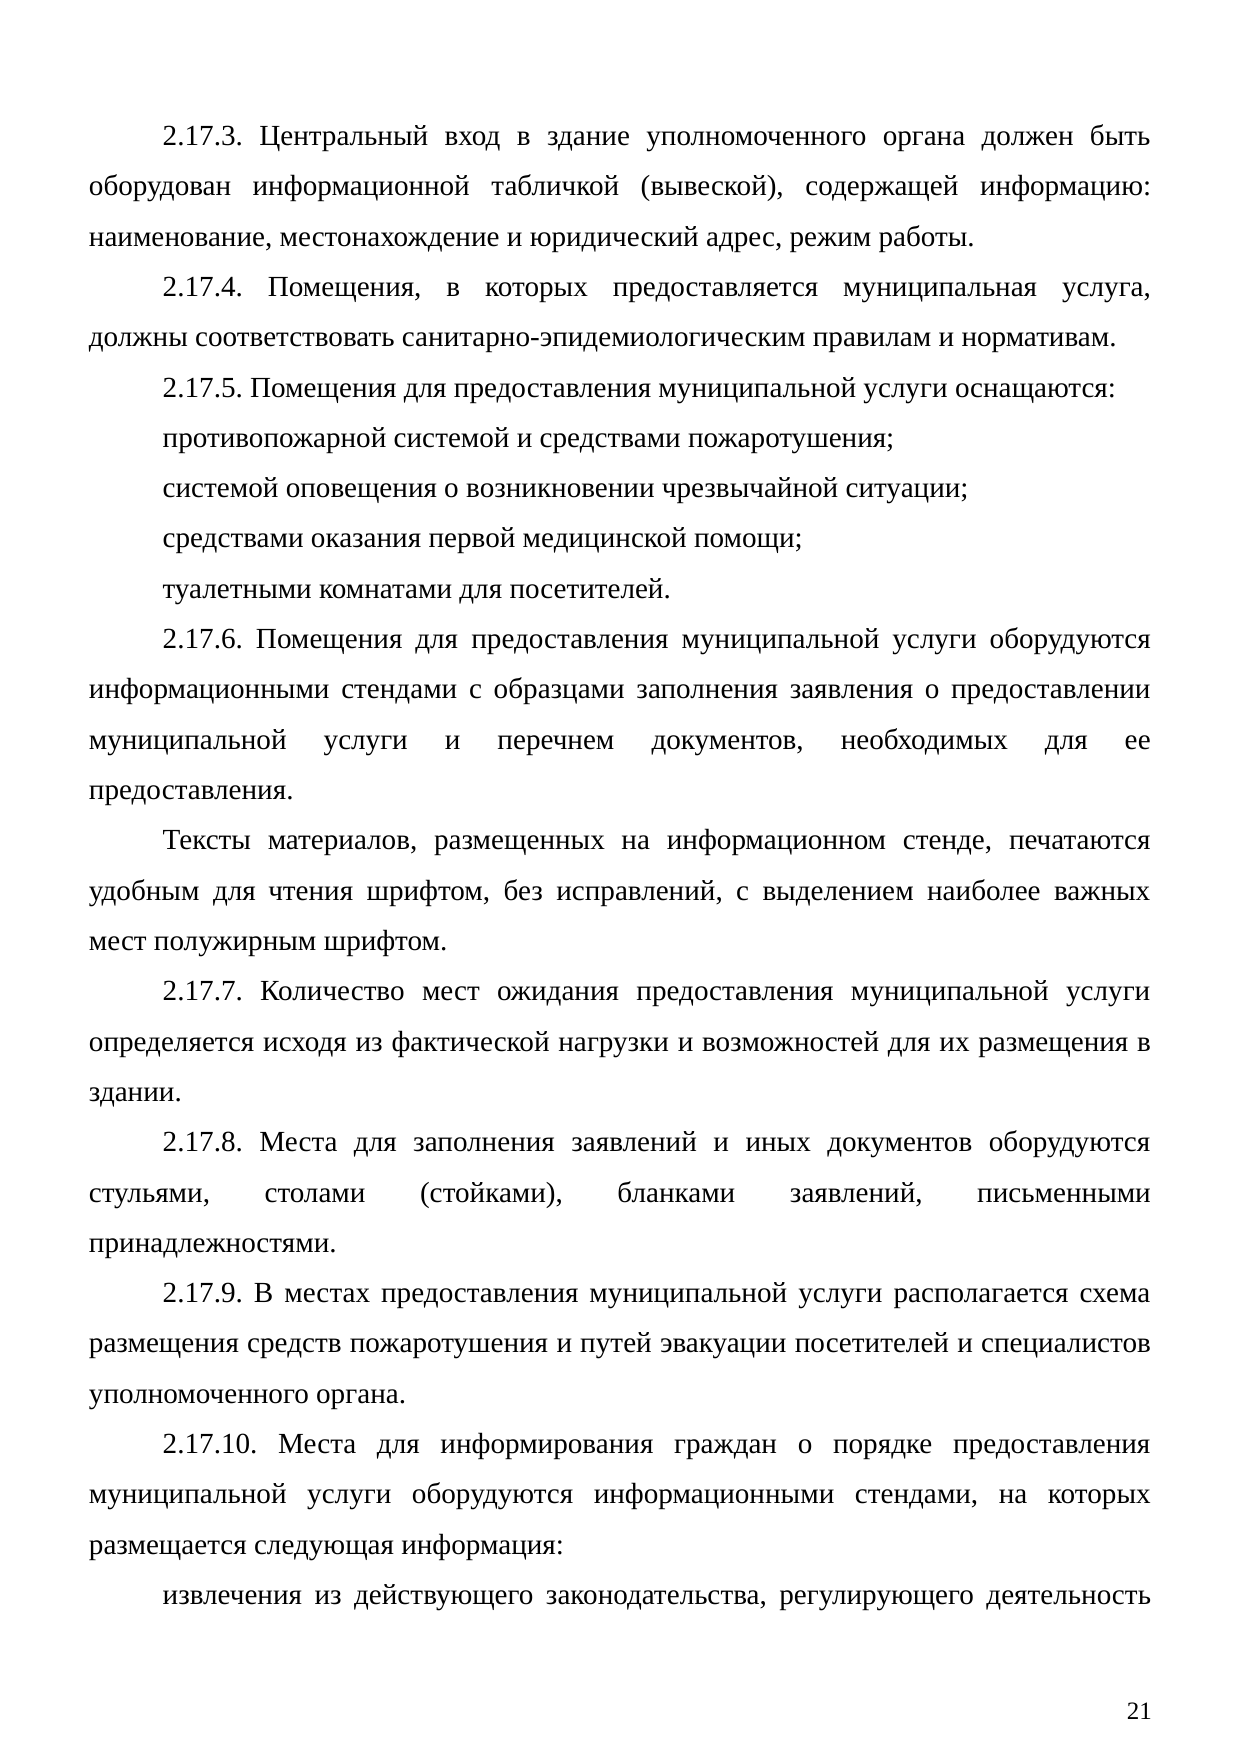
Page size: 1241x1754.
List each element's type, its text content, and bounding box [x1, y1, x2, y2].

text туалетными комнатами для посетителей. [89, 571, 1152, 604]
text 2.17.9. В местах предоставления муниципальной услуги располагается схема размещения средств пожаротушения и путей эвакуации посетителей и специалистов уполномоченного органа. [89, 1275, 1152, 1409]
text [89, 1577, 1152, 1611]
text 2.17.3. Центральный вход в здание уполномоченного органа должен быть оборудован информационной табличкой (вывеской), содержащей информацию: наименование, местонахождение и юридический адрес, режим работы. [89, 118, 1152, 252]
text 2.17.10. Места для информирования граждан о порядке предоставления муниципальной услуги оборудуются информационными стендами, на которых размещается следующая информация: [89, 1426, 1152, 1560]
text 2.17.4. Помещения, в которых предоставляется муниципальная услуга, должны соответствовать санитарно-эпидемиологическим правилам и нормативам. [89, 269, 1152, 353]
text 2.17.6. Помещения для предоставления муниципальной услуги оборудуются информационными стендами с образцами заполнения заявления о предоставлении муниципальной услуги и перечнем документов, необходимых для ее предоставления. [89, 621, 1152, 806]
text 2.17.7. Количество мест ожидания предоставления муниципальной услуги определяется исходя из фактической нагрузки и возможностей для их размещения в здании. [89, 973, 1152, 1108]
text системой оповещения о возникновении чрезвычайной ситуации; [89, 470, 1152, 504]
text противопожарной системой и средствами пожаротушения; [89, 420, 1152, 453]
text 2.17.5. Помещения для предоставления муниципальной услуги оснащаются: [89, 370, 1152, 403]
text средствами оказания первой медицинской помощи; [89, 521, 1152, 554]
text 2.17.8. Места для заполнения заявлений и иных документов оборудуются стульями, столами (стойками), бланками заявлений, письменными принадлежностями. [89, 1124, 1152, 1258]
text Тексты материалов, размещенных на информационном стенде, печатаются удобным для чтения шрифтом, без исправлений, с выделением наиболее важных мест полужирным шрифтом. [89, 822, 1152, 957]
